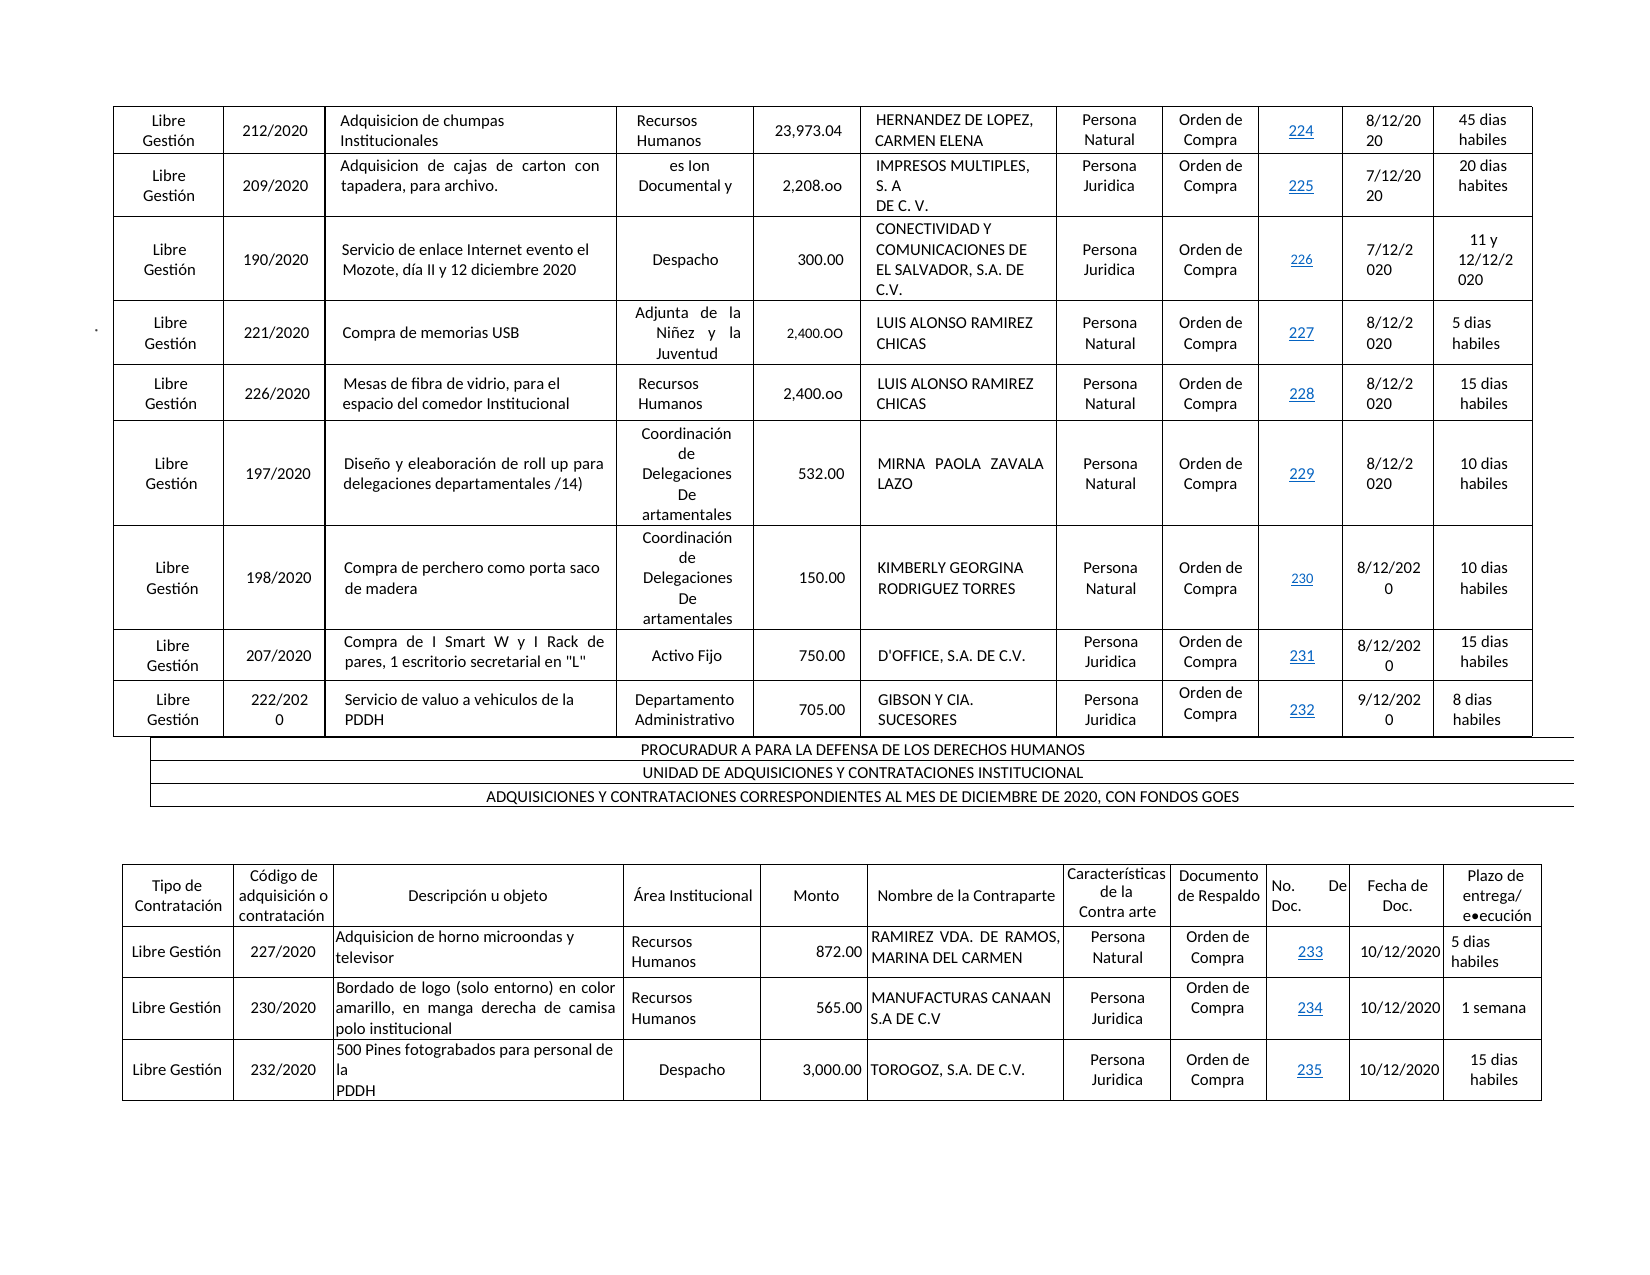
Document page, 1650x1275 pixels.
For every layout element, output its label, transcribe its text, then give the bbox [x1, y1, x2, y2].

table_cell 872.00 [761, 927, 867, 977]
table_cell UNIDAD DE ADQUISICIONES Y CONTRATACIONES INSTITUCIONAL [151, 761, 1574, 783]
table_cell Persona Juridica [1057, 217, 1162, 300]
table_cell 15 dias habiles [1434, 630, 1532, 680]
table_cell 15 dias habiles [1434, 365, 1532, 420]
table_cell 3,000.00 [761, 1040, 867, 1100]
table_cell Orden de Compra [1163, 421, 1258, 524]
table_cell 45 dias habiles [1434, 107, 1532, 152]
table_cell Persona Juridica [1064, 978, 1170, 1038]
table_cell MIRNA PAOLA ZAVALA LAZO [861, 421, 1056, 524]
table_cell KIMBERLY GEORGINA RODRIGUEZ TORRES [861, 526, 1056, 629]
table_cell 8 dias habiles [1434, 681, 1532, 736]
table_cell 10/12/2020 [1350, 927, 1443, 977]
table_cell 10 dias habiles [1434, 526, 1532, 629]
table_cell Coordinación de Delegaciones De artamentales [617, 421, 753, 524]
table_cell 227 [1259, 301, 1342, 363]
table_cell 225 [1259, 154, 1342, 216]
table_cell 8/12/2020 [1343, 421, 1433, 524]
table_cell Orden de Compra [1163, 365, 1258, 420]
table_cell Compra de I Smart W y I Rack de pares, 1 escritorio secretarial en "L" [326, 630, 616, 680]
table_cell Persona Natural [1057, 365, 1162, 420]
table_cell 229 [1259, 421, 1342, 524]
table_header Monto [761, 865, 867, 926]
table_cell 2,208.oo [754, 154, 860, 216]
table_header Descripción u objeto [334, 865, 623, 926]
table_cell 8/12/2020 [1343, 526, 1433, 629]
table_cell 1 semana [1444, 978, 1541, 1038]
table_cell Recursos Humanos [617, 365, 753, 420]
table_cell ADQUISICIONES Y CONTRATACIONES CORRESPONDIENTES AL MES DE DICIEMBRE DE 2020, CON FONDOS GOES [151, 784, 1574, 806]
table_cell Libre Gestión [123, 978, 233, 1038]
table_cell LUIS ALONSO RAMIREZ CHICAS [861, 365, 1056, 420]
table_cell Orden de Compra [1163, 301, 1258, 363]
table_cell 8/12/2020 [1343, 365, 1433, 420]
table_cell Libre Gestión [114, 365, 223, 420]
table_cell Orden de Compra [1163, 107, 1258, 152]
table_cell 228 [1259, 365, 1342, 420]
table_cell Persona Juridica [1057, 630, 1162, 680]
table_cell Servicio de valuo a vehiculos de la PDDH [326, 681, 616, 736]
table_cell Despacho [624, 1040, 760, 1100]
table_cell MANUFACTURAS CANAAN S.A DE C.V [868, 978, 1063, 1038]
table_cell 235 [1267, 1040, 1349, 1100]
table_cell 233 [1267, 927, 1349, 977]
table_cell Orden de Compra [1163, 681, 1258, 736]
table_cell 300.00 [754, 217, 860, 300]
table_cell Libre Gestión [114, 526, 223, 629]
table_cell Persona Natural [1057, 107, 1162, 152]
table_cell Departamento Administrativo [617, 681, 753, 736]
table_header Fecha de Doc. [1350, 865, 1443, 926]
table_cell 750.00 [754, 630, 860, 680]
table_cell IMPRESOS MULTIPLES, S. A DE C. V. [861, 154, 1056, 216]
table_cell 232 [1259, 681, 1342, 736]
table_cell Despacho [617, 217, 753, 300]
table_cell HERNANDEZ DE LOPEZ, CARMEN ELENA [861, 107, 1056, 152]
table_cell 5 dias habiles [1434, 301, 1532, 363]
table_cell Persona Natural [1064, 927, 1170, 977]
table_cell LUIS ALONSO RAMIREZ CHICAS [861, 301, 1056, 363]
table_header Plazo de entrega/ e•ecución [1444, 865, 1541, 926]
table_cell Recursos Humanos [624, 927, 760, 977]
table_cell TOROGOZ, S.A. DE C.V. [868, 1040, 1063, 1100]
table_cell Orden de Compra [1171, 927, 1266, 977]
table_cell 2,400.OO [754, 301, 860, 363]
table_cell Orden de Compra [1171, 978, 1266, 1038]
table_cell Adquisicion de horno microondas y televisor [334, 927, 623, 977]
table_cell 11 y 12/12/2020 [1434, 217, 1532, 300]
table_cell 198/2020 [224, 526, 324, 629]
table_cell Mesas de fibra de vidrio, para el espacio del comedor Institucional [326, 365, 616, 420]
table_cell 23,973.04 [754, 107, 860, 152]
table_cell Recursos Humanos [617, 107, 753, 152]
table_cell Compra de memorias USB [326, 301, 616, 363]
table_cell Persona Natural [1057, 301, 1162, 363]
table_cell Persona Natural [1057, 421, 1162, 524]
table_cell Persona Natural [1057, 526, 1162, 629]
table_cell Orden de Compra [1163, 526, 1258, 629]
table_cell 565.00 [761, 978, 867, 1038]
table_cell 209/2020 [224, 154, 324, 216]
table_header Tipo de Contratación [123, 865, 233, 926]
table_cell Orden de Compra [1163, 630, 1258, 680]
table_cell 150.00 [754, 526, 860, 629]
table_cell GIBSON Y CIA. SUCESORES [861, 681, 1056, 736]
table_cell Coordinación de Delegaciones De artamentales [617, 526, 753, 629]
table_cell 10/12/2020 [1350, 978, 1443, 1038]
table_header PROCURADUR A PARA LA DEFENSA DE LOS DERECHOS HUMANOS [151, 738, 1574, 760]
table_cell Libre Gestión [114, 154, 223, 216]
table_cell Diseño y eleaboración de roll up para delegaciones departamentales /14) [326, 421, 616, 524]
table_cell Persona Juridica [1057, 154, 1162, 216]
table_cell 227/2020 [234, 927, 333, 977]
table_cell 190/2020 [224, 217, 324, 300]
table_cell 231 [1259, 630, 1342, 680]
table_cell Compra de perchero como porta saco de madera [326, 526, 616, 629]
table_cell Persona Juridica [1057, 681, 1162, 736]
table_cell Libre Gestión [123, 927, 233, 977]
table_cell Recursos Humanos [624, 978, 760, 1038]
table_cell 222/2020 [224, 681, 324, 736]
table_cell 234 [1267, 978, 1349, 1038]
table_cell Libre Gestión [114, 630, 223, 680]
table_cell Libre Gestión [114, 421, 223, 524]
table_cell 212/2020 [224, 107, 324, 152]
table_cell Orden de Compra [1171, 1040, 1266, 1100]
table_header Código de adquisición o contratación [234, 865, 333, 926]
table_cell 5 dias habiles [1444, 927, 1541, 977]
table_cell 230/2020 [234, 978, 333, 1038]
table_cell 20 dias habites [1434, 154, 1532, 216]
table_cell 8/12/2020 [1343, 301, 1433, 363]
table_header Características de la Contra arte [1064, 865, 1170, 926]
table_cell 15 dias habiles [1444, 1040, 1541, 1100]
table_cell Libre Gestión [114, 681, 223, 736]
table_cell 8/12/2020 [1343, 107, 1433, 152]
table_cell Libre Gestión [114, 217, 223, 300]
table_cell Libre Gestión [114, 107, 223, 152]
table_cell 197/2020 [224, 421, 324, 524]
table_cell 10/12/2020 [1350, 1040, 1443, 1100]
table_cell Activo Fijo [617, 630, 753, 680]
table_cell 8/12/2020 [1343, 630, 1433, 680]
table_cell Servicio de enlace Internet evento el Mozote, día II y 12 diciembre 2020 [326, 217, 616, 300]
table_cell 226/2020 [224, 365, 324, 420]
table_cell RAMIREZ VDA. DE RAMOS, MARINA DEL CARMEN [868, 927, 1063, 977]
table_cell 224 [1259, 107, 1342, 152]
table_cell 207/2020 [224, 630, 324, 680]
table_cell 221/2020 [224, 301, 324, 363]
table_cell Adquisicion de chumpas Institucionales [326, 107, 616, 152]
table_cell 500 Pines fotograbados para personal de la PDDH [334, 1040, 623, 1100]
table_cell 532.00 [754, 421, 860, 524]
table_header No. De Doc. [1267, 865, 1349, 926]
table_cell 2,400.oo [754, 365, 860, 420]
table_cell Persona Juridica [1064, 1040, 1170, 1100]
table_cell Bordado de logo (solo entorno) en color amarillo, en manga derecha de camisa polo institucional [334, 978, 623, 1038]
table_cell 9/12/2020 [1343, 681, 1433, 736]
table_cell 10 dias habiles [1434, 421, 1532, 524]
table_header Documento de Respaldo [1171, 865, 1266, 926]
table_cell CONECTIVIDAD Y COMUNICACIONES DE EL SALVADOR, S.A. DE C.V. [861, 217, 1056, 300]
table_cell Libre Gestión [123, 1040, 233, 1100]
table_cell Orden de Compra [1163, 217, 1258, 300]
table_cell 7/12/2020 [1343, 217, 1433, 300]
table_cell 232/2020 [234, 1040, 333, 1100]
table_cell 705.00 [754, 681, 860, 736]
table_cell Orden de Compra [1163, 154, 1258, 216]
table_cell es Ion Documental y [617, 154, 753, 216]
table_header Nombre de la Contraparte [868, 865, 1063, 926]
table_cell Adquisicion de cajas de carton con tapadera, para archivo. [326, 154, 616, 216]
table_cell D'OFFICE, S.A. DE C.V. [861, 630, 1056, 680]
table_cell 230 [1259, 526, 1342, 629]
table_cell 7/12/2020 [1343, 154, 1433, 216]
table_header Área Institucional [624, 865, 760, 926]
table_cell 226 [1259, 217, 1342, 300]
table_cell Adjunta de la Niñez y la Juventud [617, 301, 753, 363]
table_cell Libre Gestión [114, 301, 223, 363]
